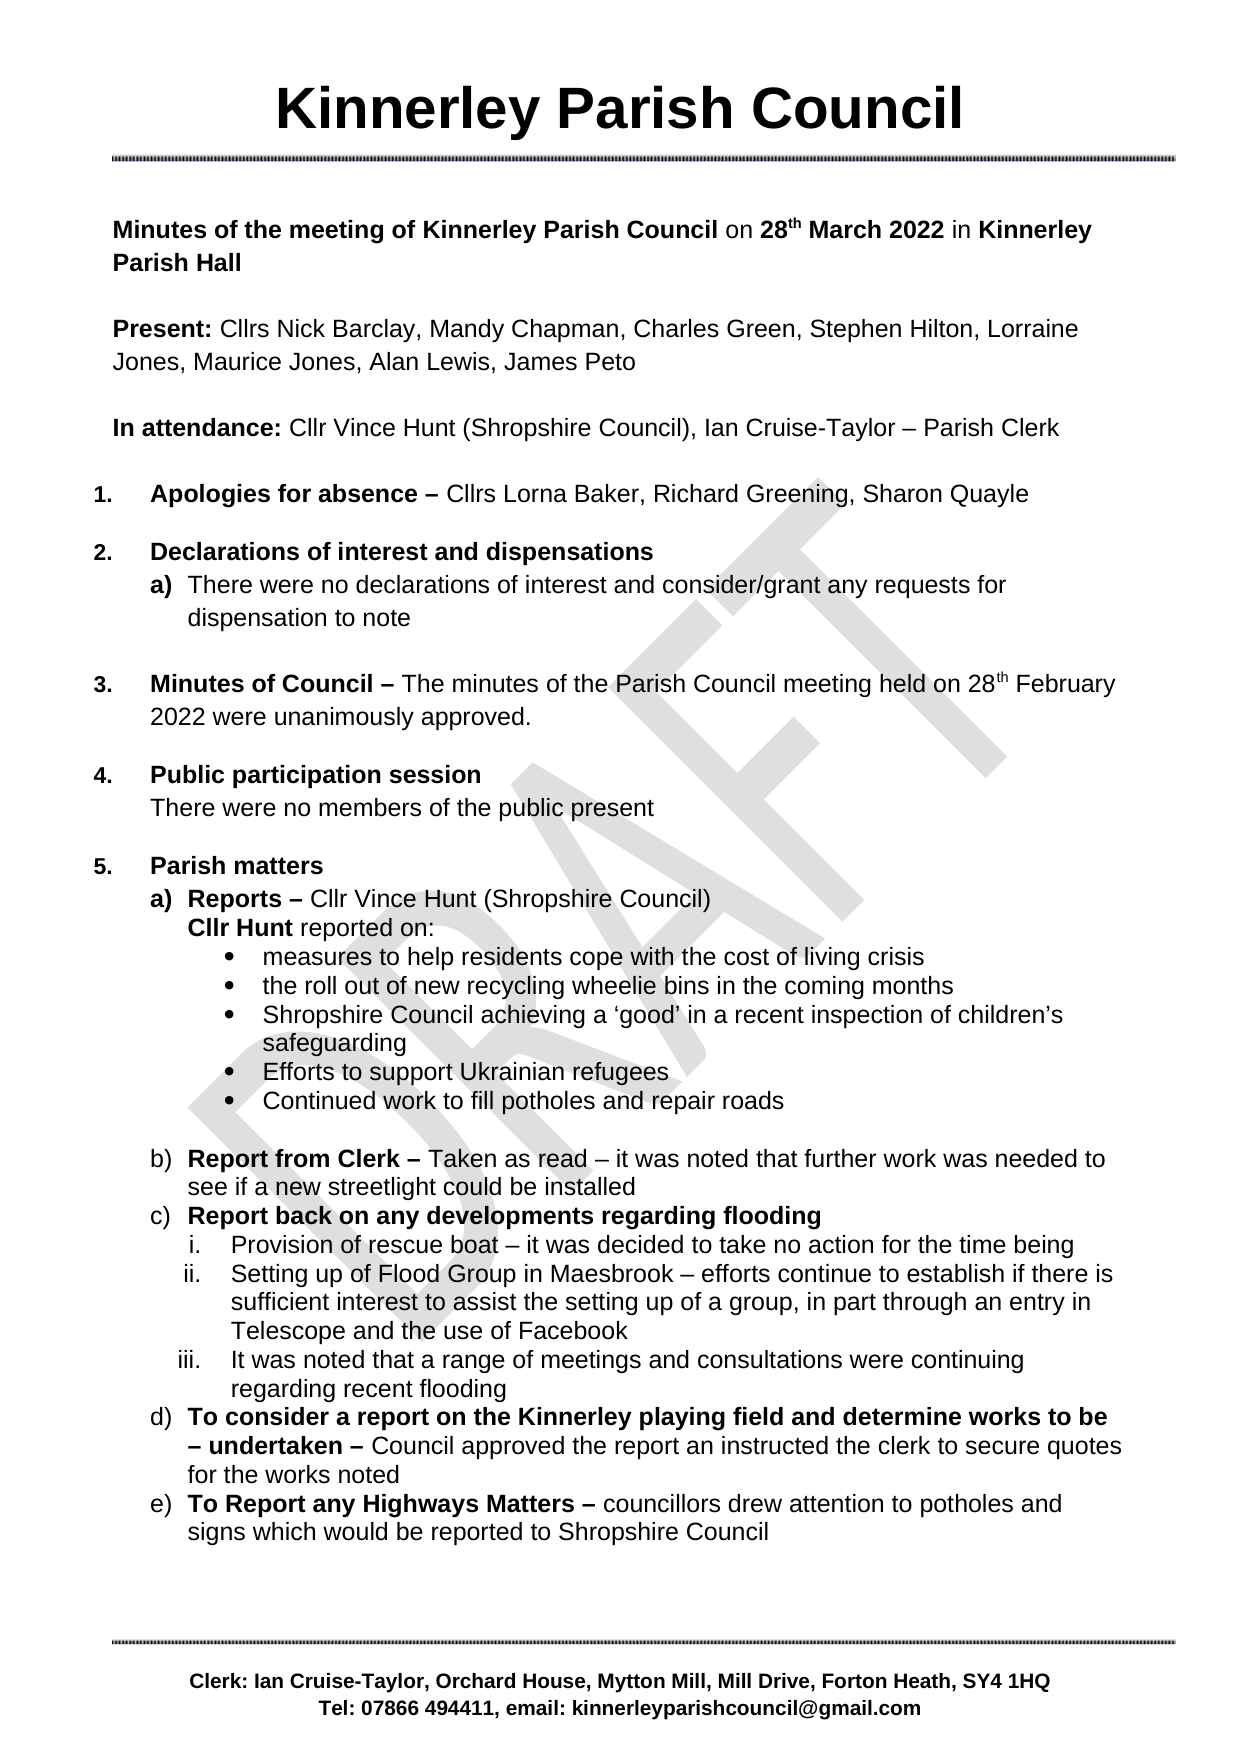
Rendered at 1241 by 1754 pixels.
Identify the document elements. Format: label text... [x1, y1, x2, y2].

title Report back on any developments regarding flooding [150, 1201, 1128, 1230]
title Reports – Cllr Vince Hunt (Shropshire Council) [150, 884, 1128, 913]
title Efforts to support Ukrainian refugees [225, 1057, 1128, 1086]
title There were no members of the public present [150, 793, 1128, 822]
title Report from Clerk – Taken as read – it was noted that further work was needed to see if a new streetlight could be installed [150, 1144, 1128, 1201]
title Provision of rescue boat – it was decided to take no action for the time being [201, 1230, 1128, 1259]
title To Report any Highways Matters – councillors drew attention to potholes and signs which would be reported to Shropshire Council [150, 1489, 1128, 1546]
title measures to help residents cope with the cost of living crisis [225, 942, 1128, 971]
title It was noted that a range of meetings and consultations were continuing regarding recent flooding [201, 1345, 1128, 1402]
title Declarations of interest and dispensations [112, 537, 1128, 566]
title Parish matters [112, 851, 1128, 880]
picture [112, 150, 1176, 167]
title Public participation session [112, 760, 1128, 789]
title Minutes of Council – The minutes of the Parish Council meeting held on 28th February 2022 were unanimously approved. [112, 669, 1128, 731]
title Shropshire Council achieving a ‘good’ in a recent inspection of children’s safeguarding [225, 999, 1128, 1057]
title Continued work to fill potholes and repair roads [225, 1086, 1128, 1115]
title In attendance: Cllr Vince Hunt (Shropshire Council), Ian Cruise-Taylor – Parish Clerk [112, 413, 1128, 442]
picture [112, 1636, 1176, 1648]
title the roll out of new recycling wheelie bins in the coming months [225, 971, 1128, 999]
title Cllr Hunt reported on: [187, 913, 1128, 942]
title Present: Cllrs Nick Barclay, Mandy Chapman, Charles Green, Stephen Hilton, Lorraine Jones, Maurice Jones, Alan Lewis, James Peto [112, 314, 1128, 376]
title Apologies for absence – Cllrs Lorna Baker, Richard Greening, Sharon Quayle [112, 479, 1128, 508]
title Minutes of the meeting of Kinnerley Parish Council on 28th March 2022 in Kinnerley Parish Hall [112, 215, 1128, 277]
title To consider a report on the Kinnerley playing field and determine works to be – undertaken – Council approved the report an instructed the clerk to secure quotes for the works noted [150, 1402, 1128, 1489]
title Setting up of Flood Group in Maesbrook – efforts continue to establish if there is sufficient interest to assist the setting up of a group, in part through an entry in Telescope and the use of Facebook [201, 1259, 1128, 1345]
list There were no declarations of interest and consider/grant any requests for dispensation to note [150, 570, 1128, 632]
